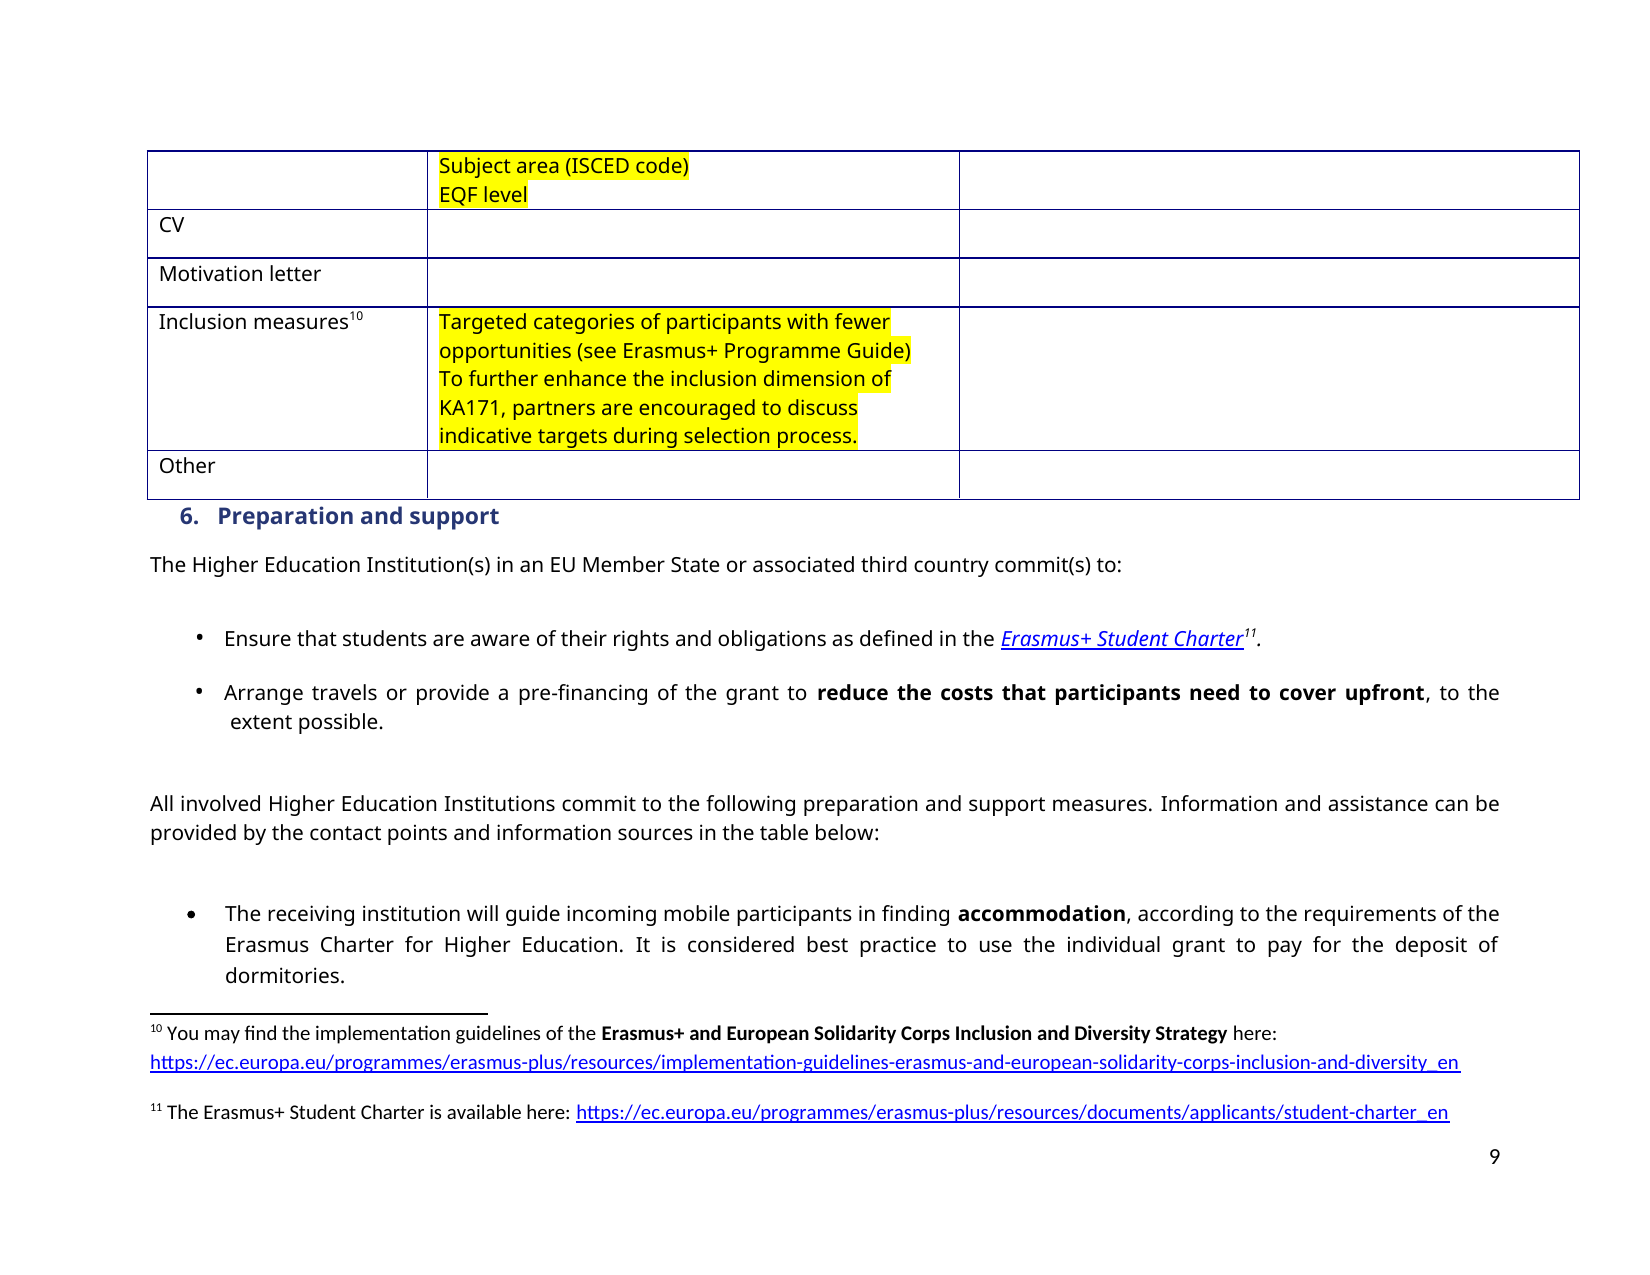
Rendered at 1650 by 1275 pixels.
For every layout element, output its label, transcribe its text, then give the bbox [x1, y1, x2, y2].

list The receiving institution will guide incoming mobile participants in finding accommodation, according to the requirements of the Erasmus Charter for Higher Education. It is considered best practice to use the individual grant to pay for the deposit of dormitories. [187, 899, 1500, 989]
list Preparation and support [179, 500, 1500, 531]
table_cell [428, 210, 959, 257]
list The Higher Education Institution(s) in an EU Member State or associated third country commit(s) to: [150, 550, 1500, 579]
table_cell [960, 210, 1579, 257]
table_cell Motivation letter [148, 259, 427, 306]
table_cell [428, 451, 959, 498]
table_cell Targeted categories of participants with fewer opportunities (see Erasmus+ Programme Guide) To further enhance the inclusion dimension of KA171, partners are encouraged to discuss indicative targets during selection process. [858, 308, 959, 450]
table_cell Number of ECTS credits (or equivalent) already completed / current level of completion of studies Subject area (ISCED code) EQF level [528, 152, 959, 208]
list Arrange travels or provide a pre-financing of the grant to reduce the costs that participants need to cover upfront, to the extent possible. [194, 673, 1500, 736]
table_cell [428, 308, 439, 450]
list Ensure that students are aware of their rights and obligations as defined in the Erasmus+ Student Charter. [194, 620, 1500, 654]
table_cell [428, 259, 959, 306]
list All involved Higher Education Institutions commit to the following preparation and support measures. Information and assistance can be provided by the contact points and information sources in the table below: [150, 789, 1500, 846]
table_cell [960, 152, 1579, 208]
table_cell Inclusion measures [148, 308, 427, 450]
table_cell [960, 308, 1579, 450]
table_cell CV [148, 210, 427, 257]
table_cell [148, 152, 427, 208]
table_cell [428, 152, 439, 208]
table_cell [960, 259, 1579, 306]
table_cell [960, 451, 1579, 498]
table_cell Other [148, 451, 427, 498]
